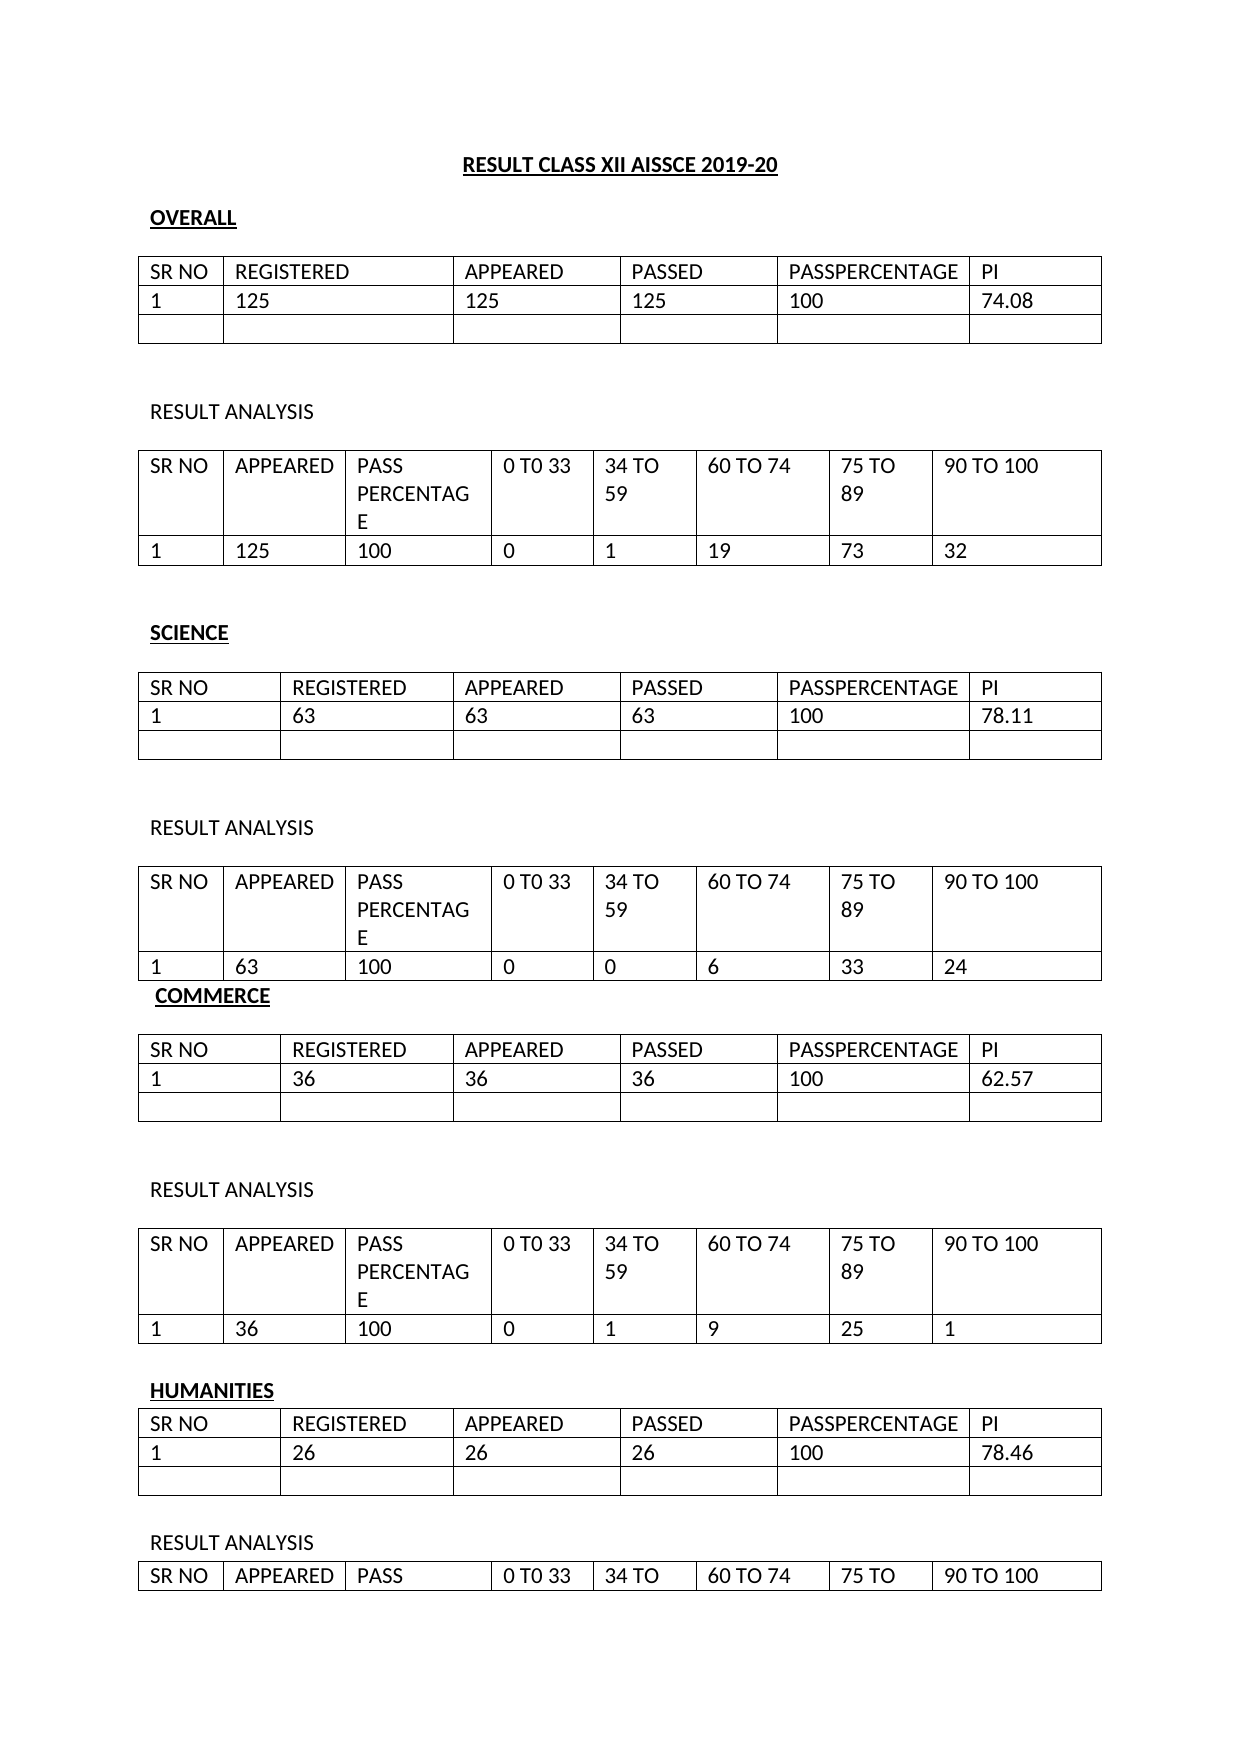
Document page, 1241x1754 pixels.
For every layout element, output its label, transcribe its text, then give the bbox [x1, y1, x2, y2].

table_header 90 TO 100 [933, 1229, 1101, 1313]
table_cell 100 [778, 286, 969, 314]
table_header PASSED [621, 1409, 777, 1437]
table_cell [139, 1093, 280, 1121]
table_cell 125 [224, 286, 453, 314]
table_header 60 TO 74 [697, 451, 829, 535]
table_cell 6 [697, 952, 829, 980]
table_cell [970, 1467, 1101, 1495]
table_cell 1 [139, 1064, 280, 1092]
table_header 34 TO 59 [594, 1562, 696, 1589]
table_header 60 TO 74 [697, 1229, 829, 1313]
table_cell [224, 315, 453, 343]
table_cell [970, 731, 1101, 759]
table_header SR NO [139, 867, 223, 951]
table_cell [454, 731, 620, 759]
table_cell 9 [697, 1315, 829, 1342]
table_cell 63 [621, 702, 777, 730]
table_header PI [970, 673, 1101, 701]
text RESULT ANALYSIS [150, 1528, 1090, 1556]
table_cell [621, 731, 777, 759]
table_cell 100 [778, 1064, 969, 1092]
table_cell 26 [281, 1438, 453, 1466]
text RESULT ANALYSIS [150, 813, 1090, 841]
text HUMANITIES [150, 1376, 1090, 1404]
table_cell 0 [492, 536, 593, 564]
table_header APPEARED [224, 867, 345, 951]
table_cell 0 [492, 1315, 593, 1342]
table_cell 25 [830, 1315, 932, 1342]
table_header SR NO [139, 1409, 280, 1437]
table_header APPEARED [454, 673, 620, 701]
table_cell [454, 1093, 620, 1121]
text SCIENCE [150, 618, 1090, 647]
table_cell 24 [933, 952, 1101, 980]
table_header PASSPERCENTAGE [778, 257, 969, 285]
table_header APPEARED [224, 1562, 345, 1589]
table_header 60 TO 74 [697, 867, 829, 951]
table_header 75 TO 89 [830, 867, 932, 951]
table_cell 100 [346, 1315, 491, 1342]
text RESULT ANALYSIS [150, 397, 1090, 425]
text OVERALL [150, 203, 1090, 231]
table_header PASSED [621, 673, 777, 701]
table_header 34 TO 59 [594, 867, 696, 951]
table_cell 36 [621, 1064, 777, 1092]
table_header PASSPERCENTAGE [778, 673, 969, 701]
table_cell [970, 315, 1101, 343]
table_header SR NO [139, 257, 223, 285]
table_cell 78.11 [970, 702, 1101, 730]
table_cell 36 [281, 1064, 453, 1092]
table_cell 125 [224, 536, 345, 564]
table_header PASS PERCENTAGE [346, 1562, 491, 1589]
table_cell 1 [594, 536, 696, 564]
table_header PI [970, 257, 1101, 285]
table_cell [621, 315, 777, 343]
table_cell 62.57 [970, 1064, 1101, 1092]
table_header 34 TO 59 [594, 451, 696, 535]
table_header PASSPERCENTAGE [778, 1409, 969, 1437]
table_cell 63 [224, 952, 345, 980]
table_header SR NO [139, 1229, 223, 1313]
table_cell [778, 315, 969, 343]
table_header PASS PERCENTAGE [346, 1229, 491, 1313]
text RESULT ANALYSIS [150, 1175, 1090, 1203]
table_cell [281, 1093, 453, 1121]
table_cell 0 [492, 952, 593, 980]
table_cell [454, 315, 620, 343]
table_cell 33 [830, 952, 932, 980]
table_header REGISTERED [281, 673, 453, 701]
table_header 75 TO 89 [830, 451, 932, 535]
table_header 60 TO 74 [697, 1562, 829, 1589]
table_cell 1 [139, 536, 223, 564]
table_cell 78.46 [970, 1438, 1101, 1466]
table_cell 1 [139, 1438, 280, 1466]
table_header 0 T0 33 [492, 451, 593, 535]
table_header 34 TO 59 [594, 1229, 696, 1313]
table_header PASSED [621, 257, 777, 285]
table_header PASSPERCENTAGE [778, 1035, 969, 1063]
table_header 75 TO 89 [830, 1562, 932, 1589]
table_header PASS PERCENTAGE [346, 451, 491, 535]
table_cell 36 [224, 1315, 345, 1342]
table_cell 73 [830, 536, 932, 564]
table_cell 1 [139, 286, 223, 314]
table_header REGISTERED [281, 1409, 453, 1437]
table_header PI [970, 1035, 1101, 1063]
table_cell 74.08 [970, 286, 1101, 314]
table_cell 100 [346, 536, 491, 564]
table_cell [621, 1093, 777, 1121]
table_cell 125 [454, 286, 620, 314]
table_header APPEARED [454, 257, 620, 285]
table_cell [139, 731, 280, 759]
table_header APPEARED [224, 451, 345, 535]
table_cell 1 [139, 1315, 223, 1342]
table_cell 26 [454, 1438, 620, 1466]
table_header 0 T0 33 [492, 1229, 593, 1313]
table_cell 19 [697, 536, 829, 564]
table_header PASSED [621, 1035, 777, 1063]
table_cell [139, 315, 223, 343]
table_cell 1 [139, 952, 223, 980]
table_header 90 TO 100 [933, 451, 1101, 535]
table_cell 1 [594, 1315, 696, 1342]
table_cell 100 [778, 702, 969, 730]
table_cell [454, 1467, 620, 1495]
table_header PASS PERCENTAGE [346, 867, 491, 951]
table_header SR NO [139, 673, 280, 701]
text RESULT CLASS XII AISSCE 2019-20 [150, 150, 1090, 178]
table_header REGISTERED [224, 257, 453, 285]
table_header PI [970, 1409, 1101, 1437]
table_cell 36 [454, 1064, 620, 1092]
table_cell 1 [933, 1315, 1101, 1342]
table_header REGISTERED [281, 1035, 453, 1063]
table_cell [281, 1467, 453, 1495]
table_header 90 TO 100 [933, 867, 1101, 951]
table_cell 32 [933, 536, 1101, 564]
table_cell 0 [594, 952, 696, 980]
table_cell 125 [621, 286, 777, 314]
table_cell 1 [139, 702, 280, 730]
table_cell [778, 1093, 969, 1121]
table_cell [970, 1093, 1101, 1121]
table_header SR NO [139, 1562, 223, 1589]
table_header 0 T0 33 [492, 867, 593, 951]
table_cell 100 [346, 952, 491, 980]
table_cell 100 [778, 1438, 969, 1466]
table_cell [778, 1467, 969, 1495]
table_cell [621, 1467, 777, 1495]
table_cell [139, 1467, 280, 1495]
table_cell 63 [454, 702, 620, 730]
table_header APPEARED [224, 1229, 345, 1313]
text COMMERCE [150, 981, 1090, 1009]
table_cell 63 [281, 702, 453, 730]
table_header 75 TO 89 [830, 1229, 932, 1313]
table_header 0 T0 33 [492, 1562, 593, 1589]
table_header 90 TO 100 [933, 1562, 1101, 1589]
table_cell [778, 731, 969, 759]
table_header APPEARED [454, 1409, 620, 1437]
table_cell [281, 731, 453, 759]
table_header APPEARED [454, 1035, 620, 1063]
table_header SR NO [139, 1035, 280, 1063]
table_header SR NO [139, 451, 223, 535]
table_cell 26 [621, 1438, 777, 1466]
